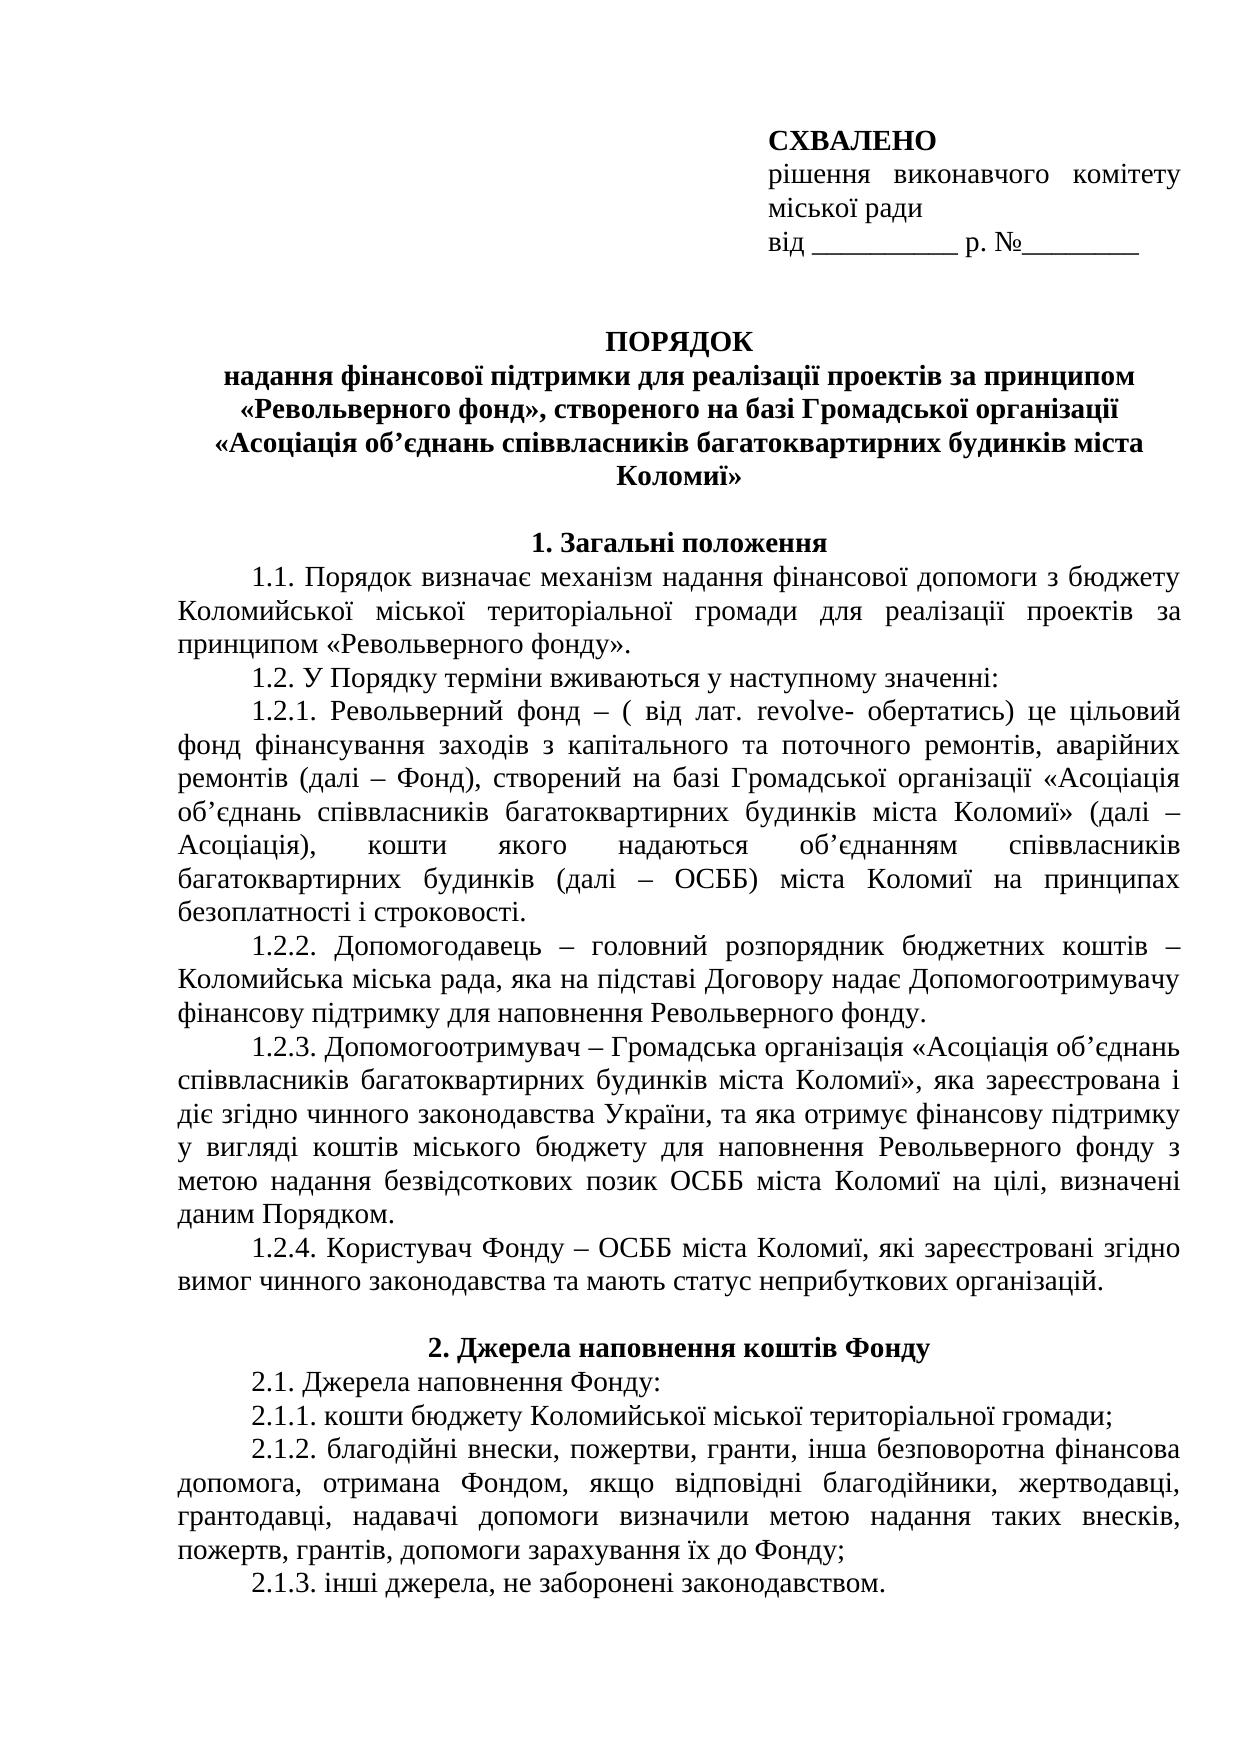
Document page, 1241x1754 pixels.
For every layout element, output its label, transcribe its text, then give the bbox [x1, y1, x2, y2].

text 1.2.4. Користувач Фонду – ОСББ міста Коломиї, які зареєстровані згідно вимог чинного законодавства та мають статус неприбуткових організацій. [177, 1230, 1181, 1297]
text 1.2.1. Револьверний фонд – ( від лат. revolve- обертатись) це цільовий фонд фінансування заходів з капітального та поточного ремонтів, аварійних ремонтів (далі – Фонд), створений на базі Громадської організації «Асоціація об’єднань співвласників багатоквартирних будинків міста Коломиї» (далі – Асоціація), кошти якого надаються об’єднанням співвласників багатоквартирних будинків (далі – ОСББ) міста Коломиї на принципах безоплатності і строковості. [177, 693, 1181, 928]
text 1.2.3. Допомогоотримувач – Громадська організація «Асоціація об’єднань співвласників багатоквартирних будинків міста Коломиї», яка зареєстрована і діє згідно чинного законодавства України, та яка отримує фінансову підтримку у вигляді коштів міського бюджету для наповнення Револьверного фонду з метою надання безвідсоткових позик ОСББ міста Коломиї на цілі, визначені даним Порядком. [177, 1029, 1181, 1230]
text 2.1.1. кошти бюджету Коломийської міської територіальної громади; [177, 1398, 1181, 1431]
text СХВАЛЕНО [768, 123, 1181, 157]
text 1.2. У Порядку терміни вживаються у наступному значенні: [177, 660, 1181, 693]
text надання фінансової підтримки для реалізації проектів за принципом «Револьверного фонд», створеного на базі Громадської організації «Асоціація об’єднань співвласників багатоквартирних будинків міста Коломиї» [177, 358, 1181, 492]
text 2.1.2. благодійні внески, пожертви, гранти, інша безповоротна фінансова допомога, отримана Фондом, якщо відповідні благодійники, жертводавці, грантодавці, надавачі допомоги визначили метою надання таких внесків, пожертв, грантів, допомоги зарахування їх до Фонду; [177, 1431, 1181, 1565]
text рішення виконавчого комітету міської ради [768, 157, 1181, 224]
text 1. Загальні положення [177, 526, 1181, 559]
text 2.1.3. інші джерела, не заборонені законодавством. [177, 1565, 1181, 1599]
text 2.1. Джерела наповнення Фонду: [177, 1364, 1181, 1398]
text від __________ р. №________ [768, 224, 1181, 257]
text ПОРЯДОК [177, 324, 1181, 358]
text 2. Джерела наповнення коштів Фонду [177, 1331, 1181, 1364]
text 1.1. Порядок визначає механізм надання фінансової допомоги з бюджету Коломийської міської територіальної громади для реалізації проектів за принципом «Револьверного фонду». [177, 559, 1181, 660]
text 1.2.2. Допомогодавець – головний розпорядник бюджетних коштів – Коломийська міська рада, яка на підставі Договору надає Допомогоотримувачу фінансову підтримку для наповнення Револьверного фонду. [177, 928, 1181, 1029]
